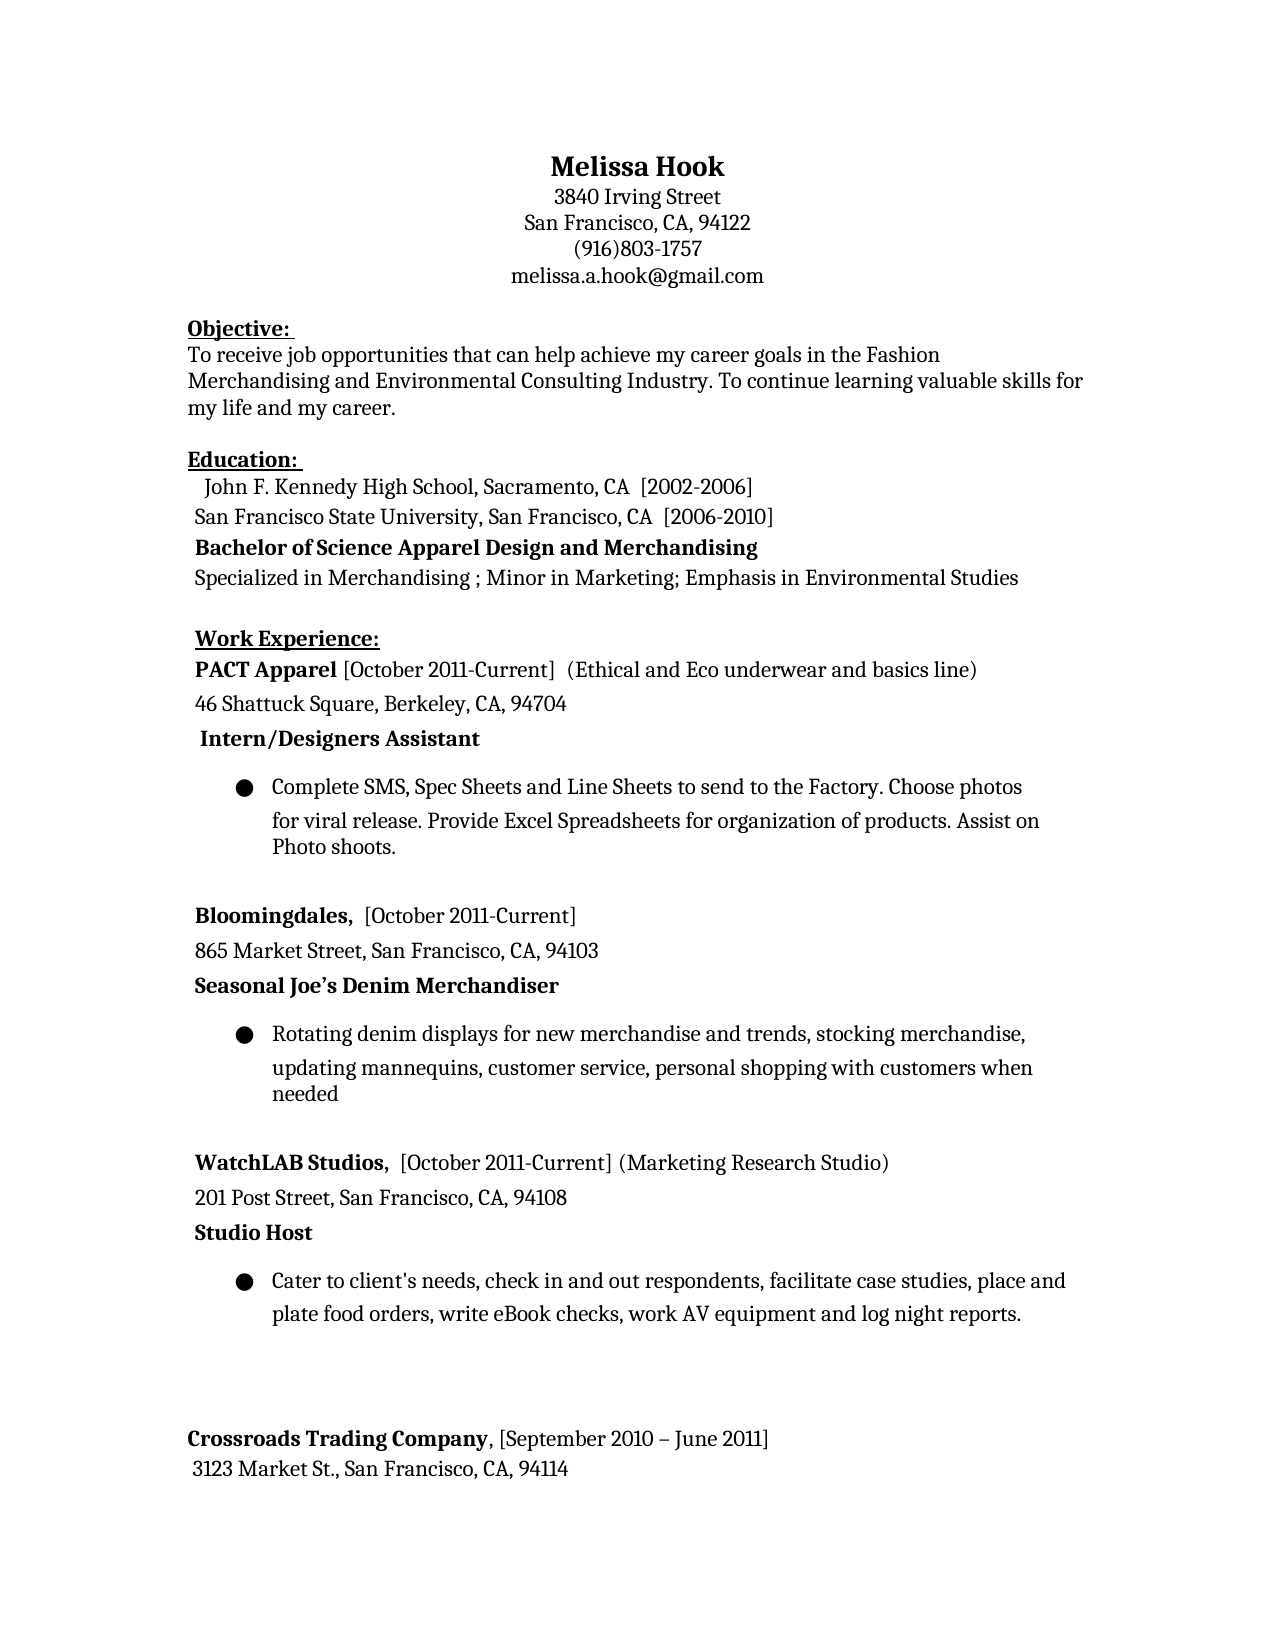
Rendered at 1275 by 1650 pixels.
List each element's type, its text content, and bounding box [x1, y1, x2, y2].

text PACT Apparel [October 2011-Current] (Ethical and Eco underwear and basics line) [195, 657, 1054, 683]
text melissa.a.hook@gmail.com [187, 263, 1087, 289]
text Bloomingdales, [October 2011-Current] [195, 903, 1054, 930]
text Work Experience: [195, 626, 1087, 652]
list Rotating denim displays for new merchandise and trends, stocking merchandise, updating mannequins, customer service, personal shopping with customers when needed [234, 1007, 1054, 1107]
text Seasonal Joe’s Denim Merchandiser [195, 973, 1054, 999]
text Education: [187, 447, 1087, 473]
list Complete SMS, Spec Sheets and Line Sheets to send to the Factory. Choose photos for viral release. Provide Excel Spreadsheets for organization of products. Assist on Photo shoots. [234, 761, 1054, 860]
text To receive job opportunities that can help achieve my career goals in the Fashion Merchandising and Environmental Consulting Industry. To continue learning valuable skills for my life and my career. [187, 342, 1087, 421]
text 201 Post Street, San Francisco, CA, 94108 [195, 1185, 1054, 1211]
text San Francisco, CA, 94122 [187, 210, 1087, 236]
text John F. Kennedy High School, Sacramento, CA [2002-2006] [195, 473, 1087, 500]
text Intern/Designers Assistant [195, 726, 1054, 752]
text Specialized in Merchandising ; Minor in Marketing; Emphasis in Environmental Studies [195, 565, 1087, 591]
text Crossroads Trading Company, [September 2010 – June 2011] [187, 1426, 1087, 1452]
text (916)803-1757 [187, 236, 1087, 263]
text Studio Host [195, 1219, 1054, 1246]
text Melissa Hook [187, 150, 1087, 183]
text Objective: [187, 315, 1087, 342]
text WatchLAB Studios, [October 2011-Current] (Marketing Research Studio) [195, 1150, 1054, 1176]
text San Francisco State University, San Francisco, CA [2006-2010] [195, 504, 1087, 530]
text 3840 Irving Street [187, 183, 1087, 210]
text 46 Shattuck Square, Berkeley, CA, 94704 [195, 691, 1054, 718]
list Cater to client's needs, check in and out respondents, facilitate case studies, place and plate food orders, write eBook checks, work AV equipment and log night reports. [234, 1254, 1087, 1327]
text 865 Market Street, San Francisco, CA, 94103 [195, 938, 1054, 964]
text 3123 Market St., San Francisco, CA, 94114 [187, 1456, 1087, 1482]
text Bachelor of Science Apparel Design and Merchandising [195, 534, 1087, 561]
